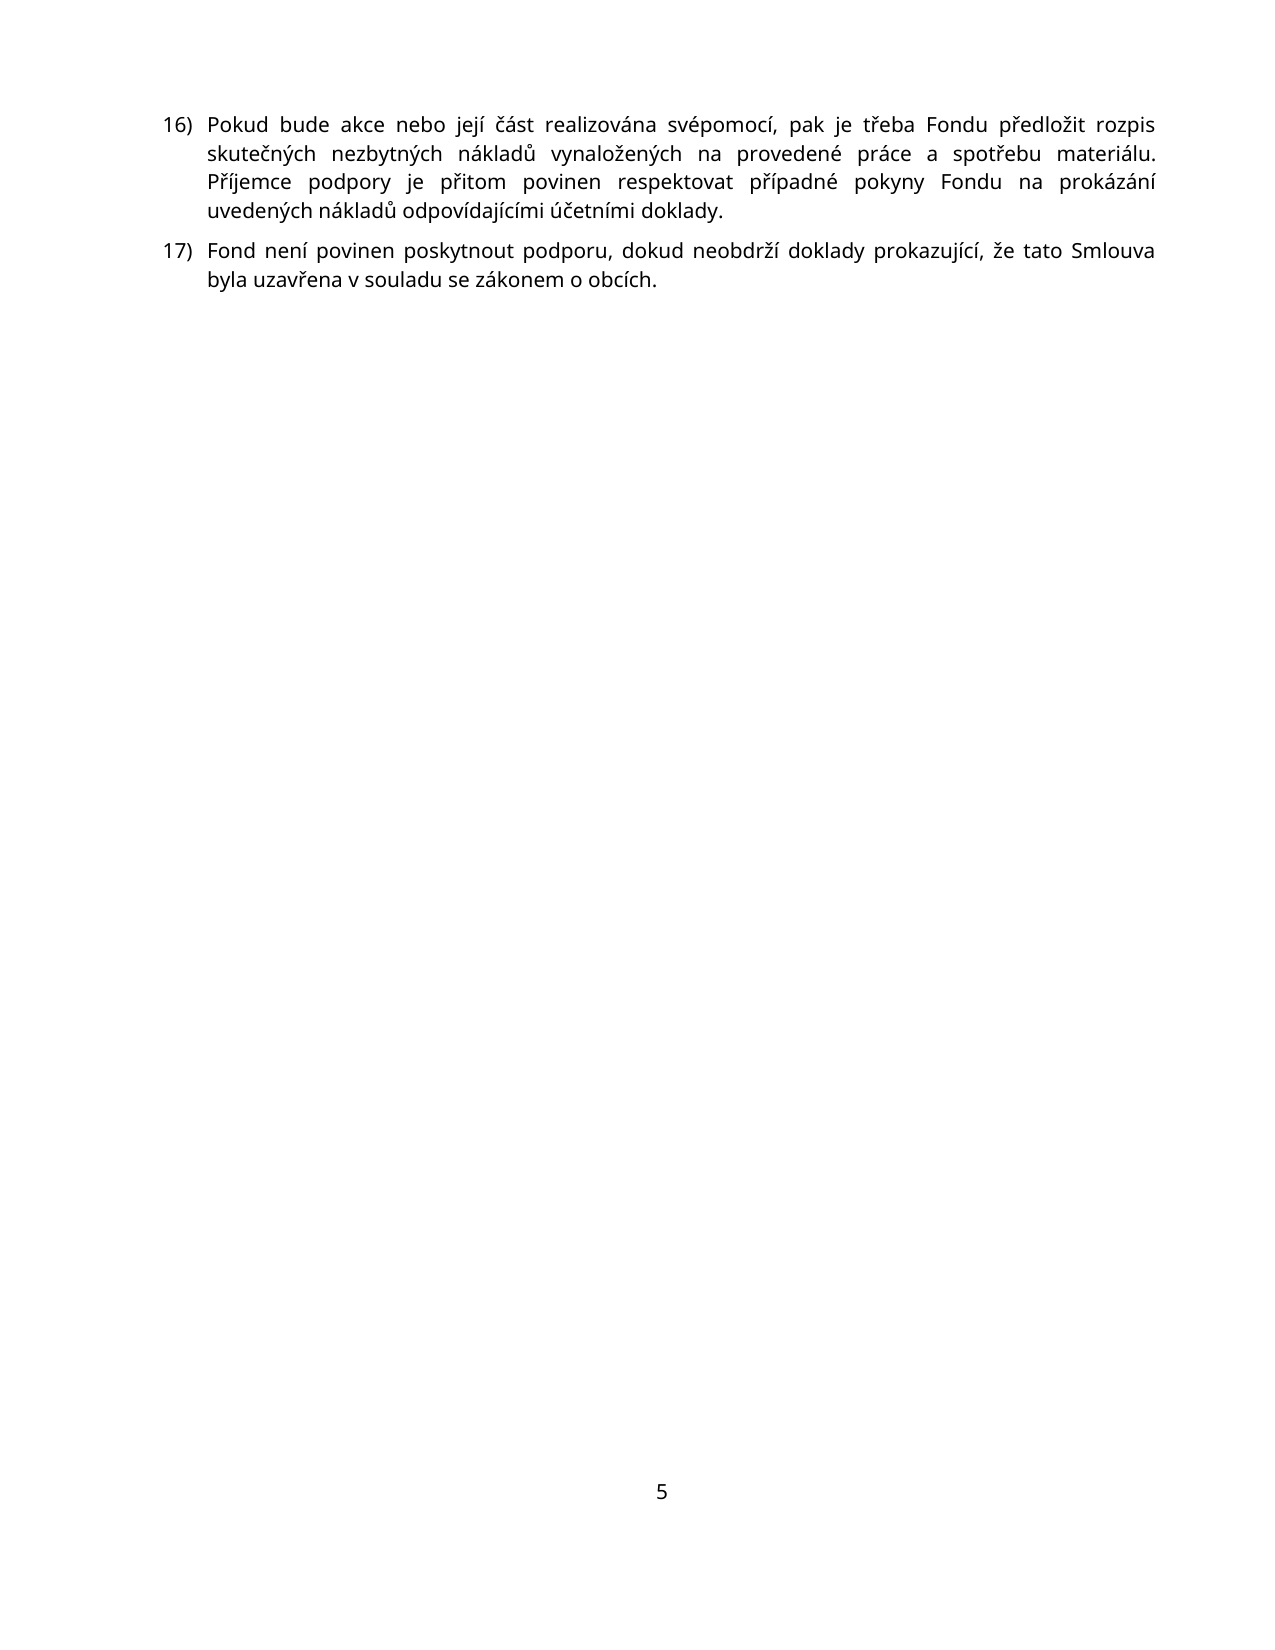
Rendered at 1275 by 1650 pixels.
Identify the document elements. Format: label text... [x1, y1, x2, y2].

list Pokud bude akce nebo její část realizována svépomocí, pak je třeba Fondu předložit rozpis skutečných nezbytných nákladů vynaložených na provedené práce a spotřebu materiálu. Příjemce podpory je přitom povinen respektovat případné pokyny Fondu na prokázání uvedených nákladů odpovídajícími účetními doklady. [162, 110, 1157, 224]
list Fond není povinen poskytnout podporu, dokud neobdrží doklady prokazující, že tato Smlouva byla uzavřena v souladu se zákonem o obcích. [162, 237, 1157, 293]
